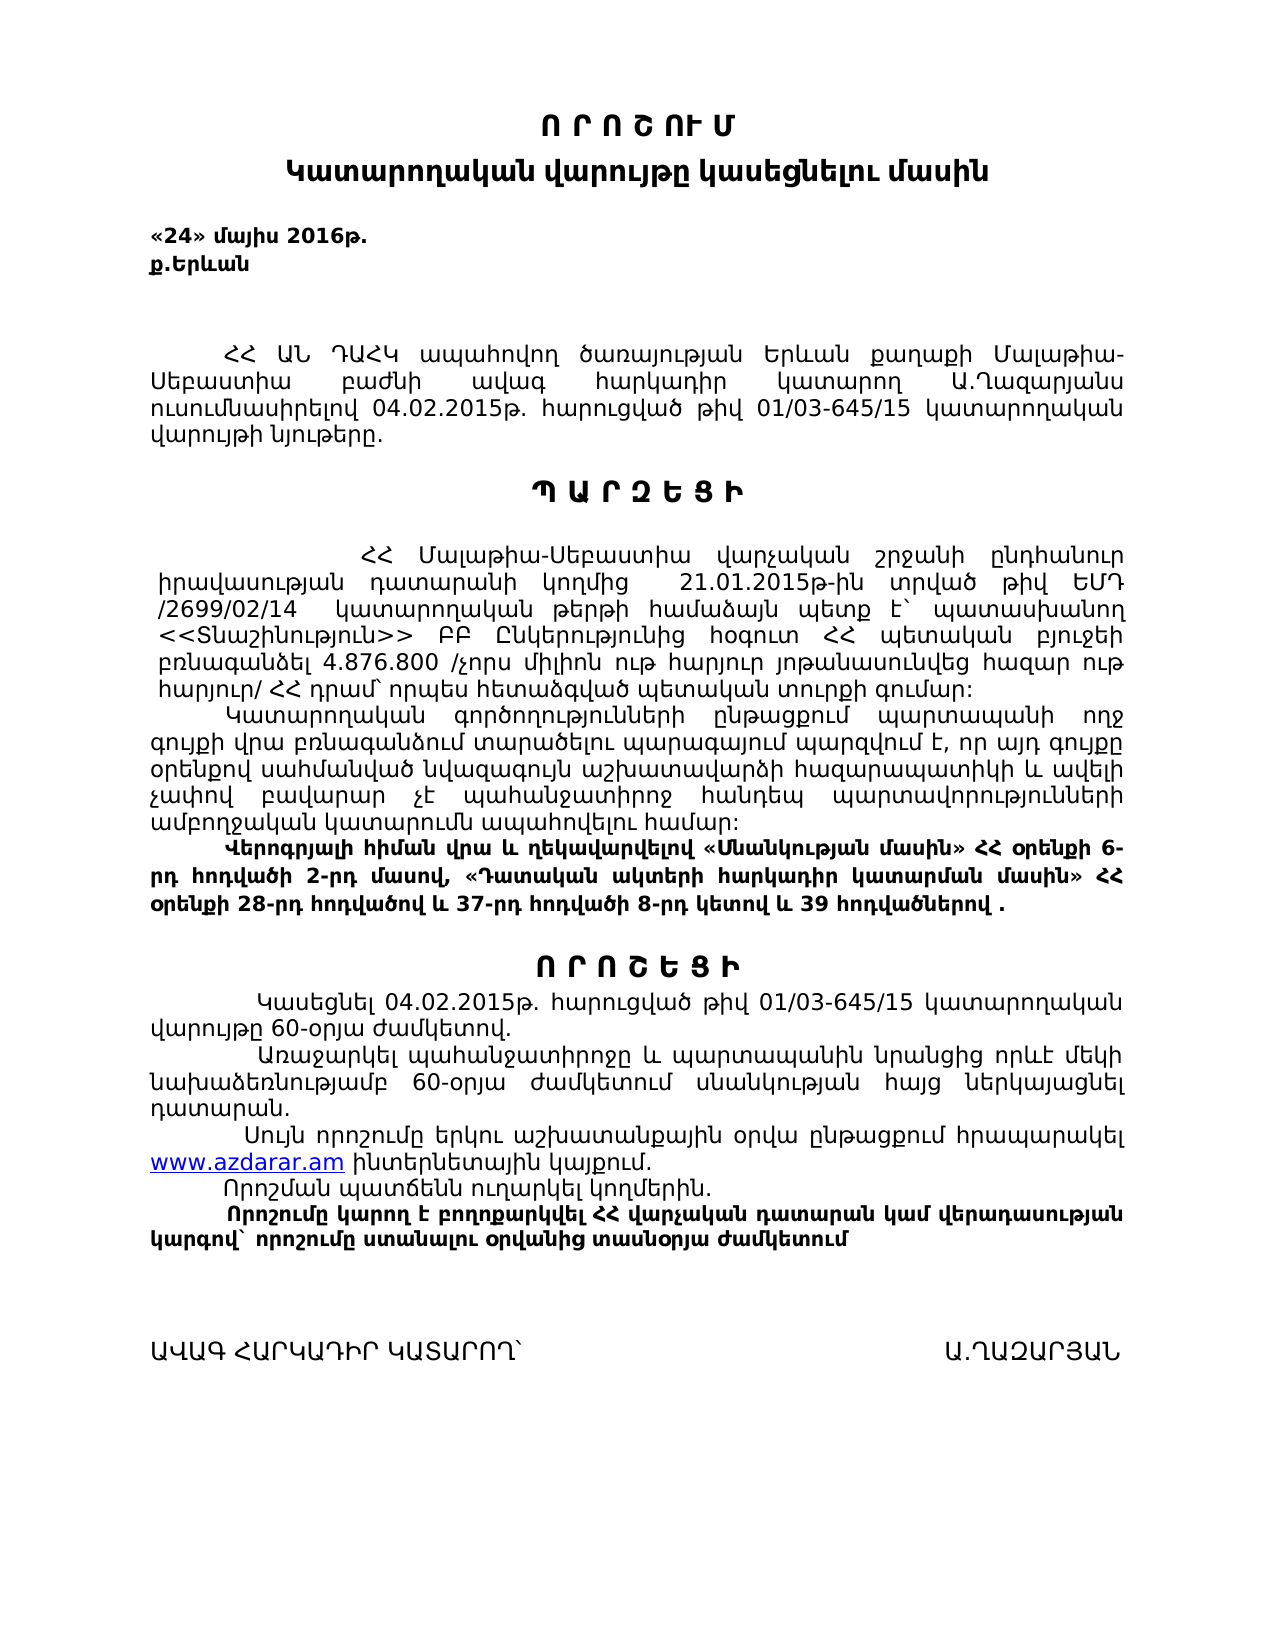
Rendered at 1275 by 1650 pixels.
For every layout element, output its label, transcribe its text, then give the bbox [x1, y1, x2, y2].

text Սույն որոշումը երկու աշխատանքային օրվա ընթացքում հրապարակել www.azdarar.am ինտերնետային կայքում. [150, 1122, 1125, 1176]
text Որոշումը կարող է բողոքարկվել ՀՀ վարչական դատարան կամ վերադասության կարգով` որոշումը ստանալու օրվանից տասնօրյա ժամկետում [150, 1202, 1125, 1251]
text Կատարողական վարույթը կասեցնելու մասին [150, 150, 1125, 190]
text Առաջարկել պահանջատիրոջը և պարտապանին նրանցից որևէ մեկի նախաձեռնությամբ 60-օրյա ժամկետում սնանկության հայց ներկայացնել դատարան. [150, 1042, 1125, 1122]
text Ո Ր Ո Շ ՈՒ Մ [150, 105, 1125, 144]
text Կասեցնել 04.02.2015թ. հարուցված թիվ 01/03-645/15 կատարողական վարույթը 60-օրյա ժամկետով. [150, 989, 1125, 1042]
text Վերոգրյալի հիման վրա և ղեկավարվելով «Սնանկության մասին» ՀՀ օրենքի 6-րդ հոդվածի 2-րդ մասով, «Դատական ակտերի հարկադիր կատարման մասին» ՀՀ օրենքի 28-րդ հոդվածով և 37-րդ հոդվածի 8-րդ կետով և 39 հոդվածներով . [150, 836, 1125, 916]
text ՀՀ Մալաթիա-Սեբաստիա վարչական շրջանի ընդհանուր իրավասության դատարանի կողմից 21.01.2015թ-ին տրված թիվ ԵՄԴ /2699/02/14 կատարողական թերթի համաձայն պետք է` պատասխանող <<Տնաշինություն>> ԲԲ Ընկերությունից հօգուտ ՀՀ պետական բյուջեի բռնագանձել 4.876.800 /չորս միլիոն ութ հարյուր յոթանասունվեց հազար ութ հարյուր/ ՀՀ դրամ՝ որպես հետաձգված պետական տուրքի գումար: [158, 543, 1125, 703]
text Պ Ա Ր Զ Ե Ց Ի [150, 476, 1125, 510]
text Ո Ր Ո Շ Ե Ց Ի [150, 950, 1125, 984]
text Կատարողական գործողությունների ընթացքում պարտապանի ողջ գույքի վրա բռնագանձում տարածելու պարագայում պարզվում է, որ այդ գույքը օրենքով սահմանված նվազագույն աշխատավարձի հազարապատիկի և ավելի չափով բավարար չէ պահանջատիրոջ հանդեպ պարտավորությունների ամբողջական կատարումն ապահովելու համար: [150, 703, 1125, 836]
text «24» մայիս 2016թ. ք.Երևան [150, 224, 1125, 276]
text Որոշման պատճենն ուղարկել կողմերին. [150, 1176, 1125, 1202]
text ՀՀ ԱՆ ԴԱՀԿ ապահովող ծառայության Երևան քաղաքի Մալաթիա-Սեբաստիա բաժնի ավագ հարկադիր կատարող Ա.Ղազարյանս ուսումնասիրելով 04.02.2015թ. հարուցված թիվ 01/03-645/15 կատարողական վարույթի նյութերը. [150, 341, 1125, 448]
text ԱՎԱԳ ՀԱՐԿԱԴԻՐ ԿԱՏԱՐՈՂ՝ Ա.ՂԱԶԱՐՅԱՆ [150, 1337, 1125, 1366]
